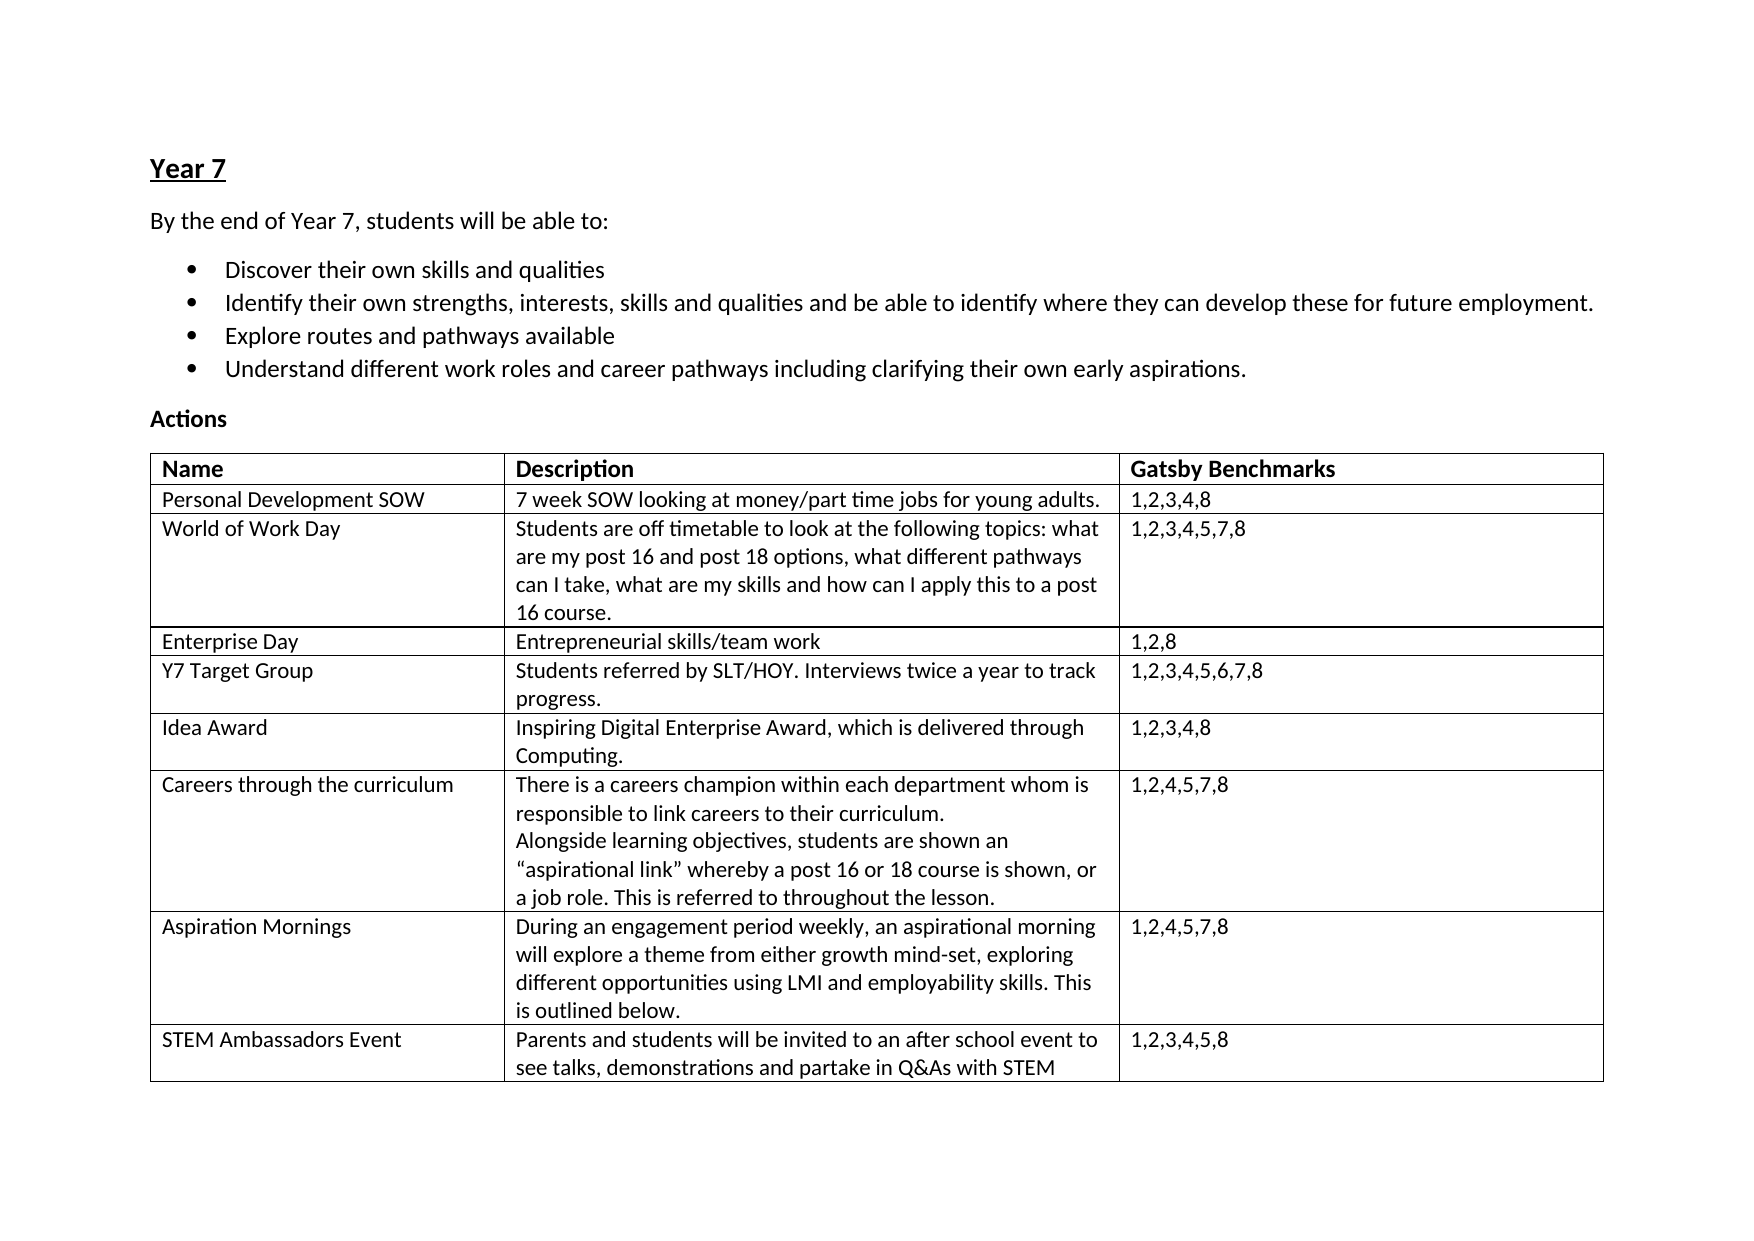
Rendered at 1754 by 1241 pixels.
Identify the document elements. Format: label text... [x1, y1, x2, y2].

text By the end of Year 7, students will be able to: [150, 205, 1604, 236]
table_cell 1,2,3,4,5,8 [1120, 1025, 1603, 1081]
text Actions [150, 403, 1604, 433]
table_cell 1,2,3,4,8 [1120, 485, 1603, 513]
table_cell Students referred by SLT/HOY. Interviews twice a year to track progress. [505, 656, 1119, 712]
table_cell World of Work Day [151, 514, 504, 626]
table_cell 7 week SOW looking at money/part time jobs for young adults. [505, 485, 1119, 513]
table_cell Idea Award [151, 714, 504, 769]
table_cell Students are off timetable to look at the following topics: what are my post 16 and post 18 options, what different pathways can I take, what are my skills and how can I apply this to a post 16 course. [505, 514, 1119, 626]
table_cell Y7 Target Group [151, 656, 504, 712]
table_header Gatsby Benchmarks [1120, 454, 1603, 484]
list Identify their own strengths, interests, skills and qualities and be able to identify where they can develop these for future employment. [187, 288, 1604, 318]
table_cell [151, 1025, 504, 1081]
table_cell 1,2,4,5,7,8 [1120, 912, 1603, 1024]
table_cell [505, 1025, 1119, 1081]
table_cell Enterprise Day [151, 628, 504, 655]
list Explore routes and pathways available [187, 321, 1604, 351]
table_cell Inspiring Digital Enterprise Award, which is delivered through Computing. [505, 714, 1119, 769]
table_cell 1,2,3,4,5,6,7,8 [1120, 656, 1603, 712]
list Discover their own skills and qualities [187, 255, 1604, 285]
table_cell There is a careers champion within each department whom is responsible to link careers to their curriculum. Alongside learning objectives, students are shown an “aspirational link” whereby a post 16 or 18 course is shown, or a job role. This is referred to throughout the lesson. [505, 771, 1119, 911]
table_cell During an engagement period weekly, an aspirational morning will explore a theme from either growth mind-set, exploring different opportunities using LMI and employability skills. This is outlined below. [505, 912, 1119, 1024]
table_cell Aspiration Mornings [151, 912, 504, 1024]
table_cell 1,2,4,5,7,8 [1120, 771, 1603, 911]
table_cell 1,2,3,4,5,7,8 [1120, 514, 1603, 626]
list Understand different work roles and career pathways including clarifying their own early aspirations. [187, 353, 1604, 384]
text Year 7 [150, 150, 1604, 186]
table_cell Careers through the curriculum [151, 771, 504, 911]
table_header Name [151, 454, 504, 484]
table_cell Entrepreneurial skills/team work [505, 628, 1119, 655]
table_cell 1,2,3,4,8 [1120, 714, 1603, 769]
table_header Description [505, 454, 1119, 484]
table_cell Personal Development SOW [151, 485, 504, 513]
table_cell 1,2,8 [1120, 628, 1603, 655]
